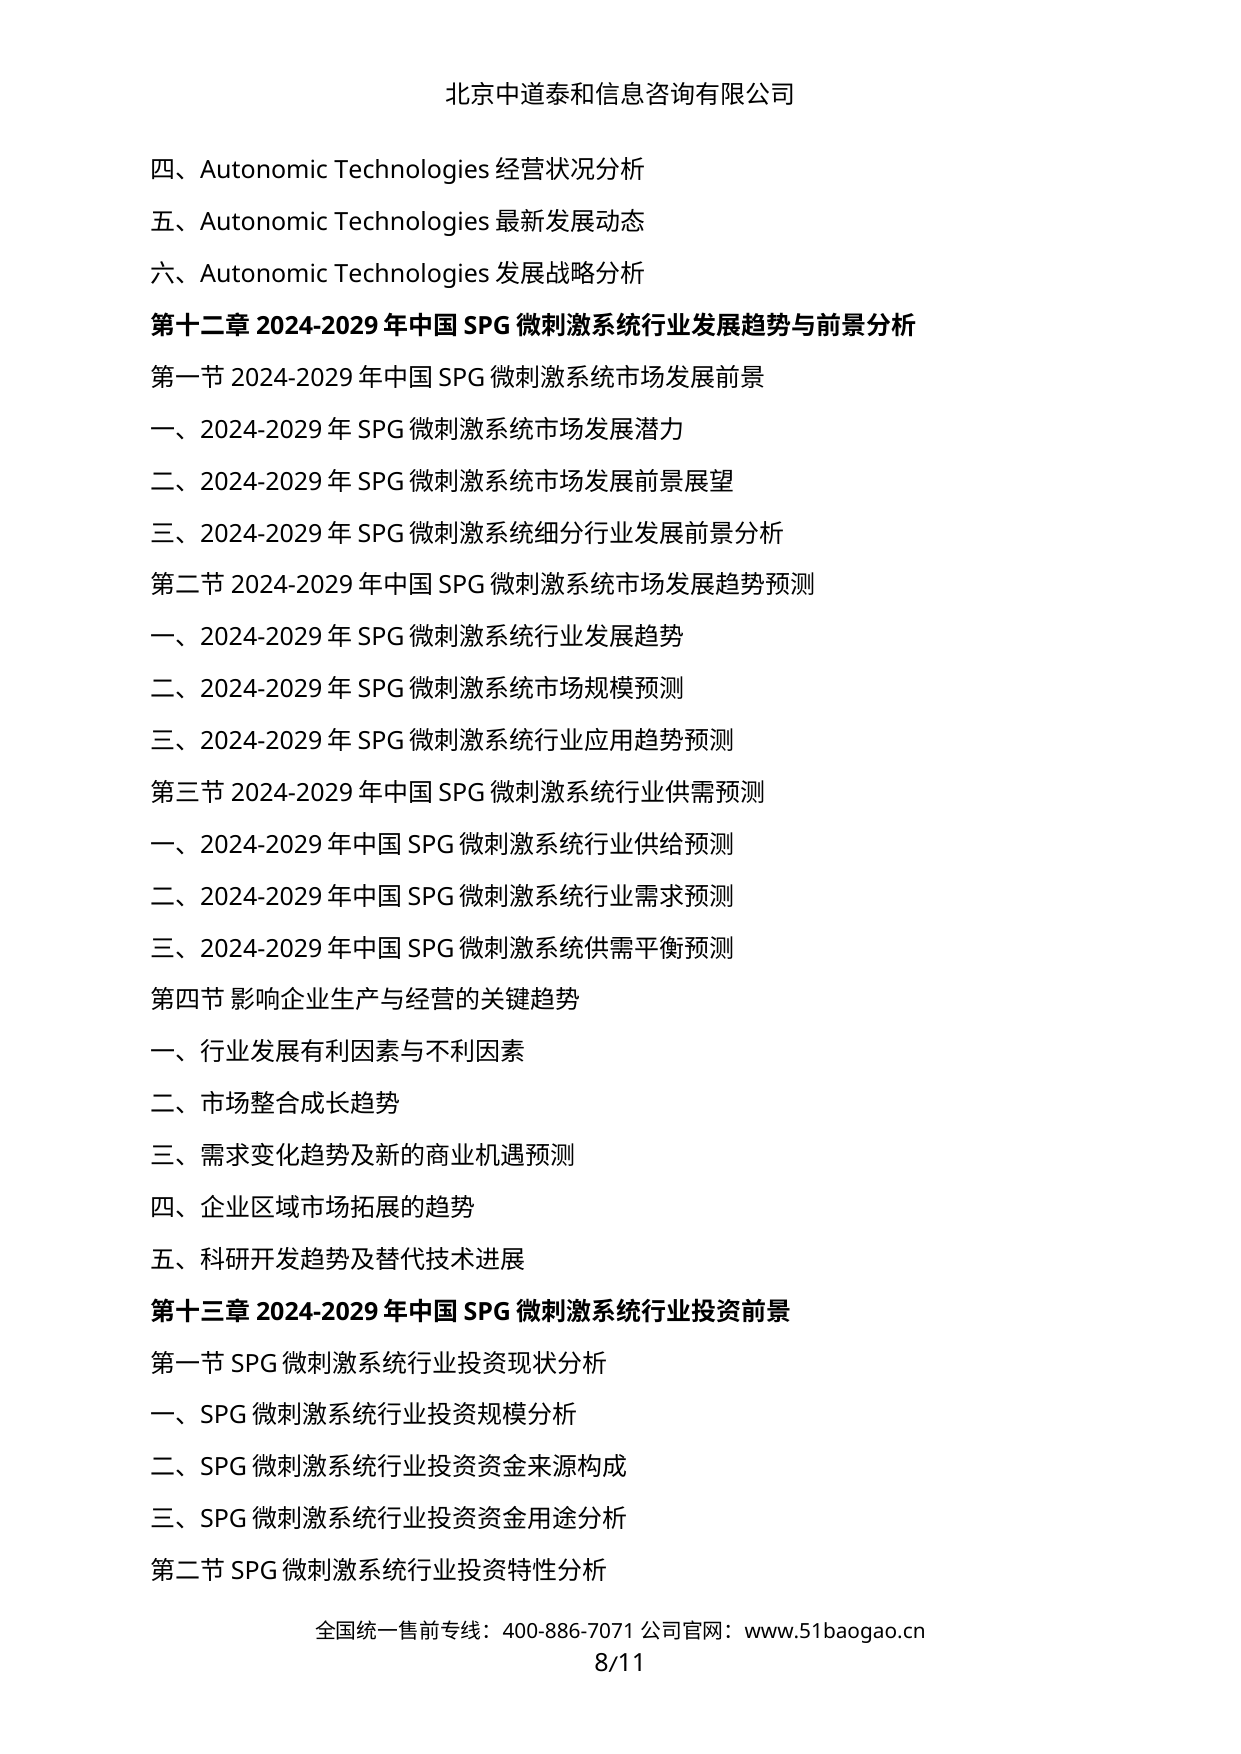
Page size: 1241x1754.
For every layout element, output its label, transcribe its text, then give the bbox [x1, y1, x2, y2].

text 五、Autonomic Technologies最新发展动态 [150, 202, 1090, 238]
text 第十二章 2024-2029年中国SPG微刺激系统行业发展趋势与前景分析 [150, 306, 1090, 342]
text 五、科研开发趋势及替代技术进展 [150, 1239, 1090, 1276]
text 第四节 影响企业生产与经营的关键趋势 [150, 980, 1090, 1016]
text 第二节 2024-2029年中国SPG微刺激系统市场发展趋势预测 [150, 565, 1090, 601]
text 第三节 2024-2029年中国SPG微刺激系统行业供需预测 [150, 772, 1090, 809]
text 二、SPG微刺激系统行业投资资金来源构成 [150, 1447, 1090, 1483]
text 第二节 SPG微刺激系统行业投资特性分析 [150, 1551, 1090, 1587]
text 第十三章 2024-2029年中国SPG微刺激系统行业投资前景 [150, 1291, 1090, 1327]
text 一、2024-2029年中国SPG微刺激系统行业供给预测 [150, 824, 1090, 861]
text 二、市场整合成长趋势 [150, 1084, 1090, 1120]
text 三、2024-2029年SPG微刺激系统行业应用趋势预测 [150, 721, 1090, 757]
text 四、Autonomic Technologies经营状况分析 [150, 150, 1090, 186]
text 一、行业发展有利因素与不利因素 [150, 1032, 1090, 1068]
text 三、2024-2029年SPG微刺激系统细分行业发展前景分析 [150, 513, 1090, 549]
text 六、Autonomic Technologies发展战略分析 [150, 254, 1090, 290]
text 三、需求变化趋势及新的商业机遇预测 [150, 1136, 1090, 1172]
text 三、SPG微刺激系统行业投资资金用途分析 [150, 1499, 1090, 1535]
text 三、2024-2029年中国SPG微刺激系统供需平衡预测 [150, 928, 1090, 964]
text 二、2024-2029年SPG微刺激系统市场发展前景展望 [150, 461, 1090, 497]
text 二、2024-2029年中国SPG微刺激系统行业需求预测 [150, 876, 1090, 912]
text 二、2024-2029年SPG微刺激系统市场规模预测 [150, 669, 1090, 705]
text 一、2024-2029年SPG微刺激系统行业发展趋势 [150, 617, 1090, 653]
text 第一节 SPG微刺激系统行业投资现状分析 [150, 1343, 1090, 1379]
text 一、2024-2029年SPG微刺激系统市场发展潜力 [150, 409, 1090, 446]
text 四、企业区域市场拓展的趋势 [150, 1187, 1090, 1224]
text 第一节 2024-2029年中国SPG微刺激系统市场发展前景 [150, 357, 1090, 394]
text 一、SPG微刺激系统行业投资规模分析 [150, 1395, 1090, 1431]
